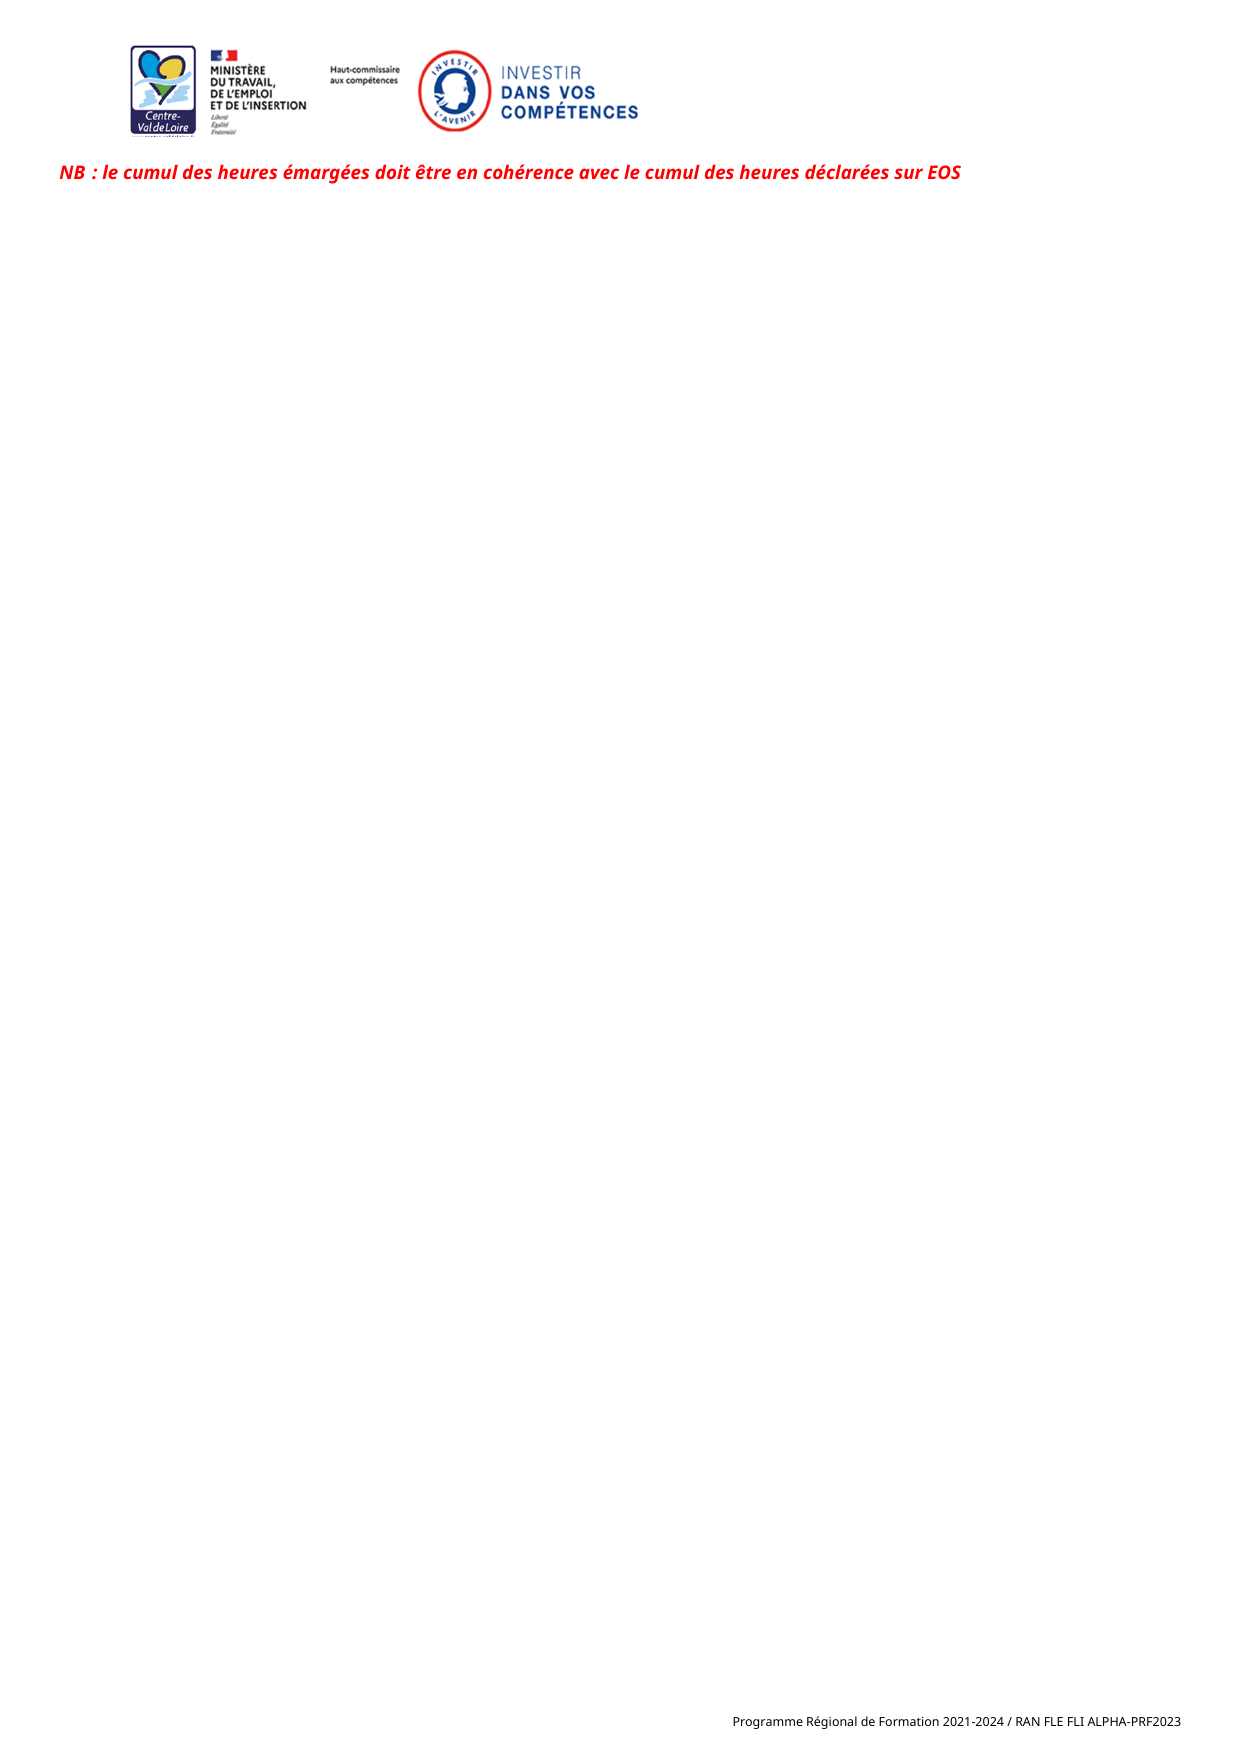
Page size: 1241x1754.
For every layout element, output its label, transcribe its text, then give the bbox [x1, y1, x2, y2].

text NB : le cumul des heures émargées doit être en cohérence avec le cumul des heures déclarées sur EOS [59, 159, 1181, 185]
picture [129, 39, 676, 136]
